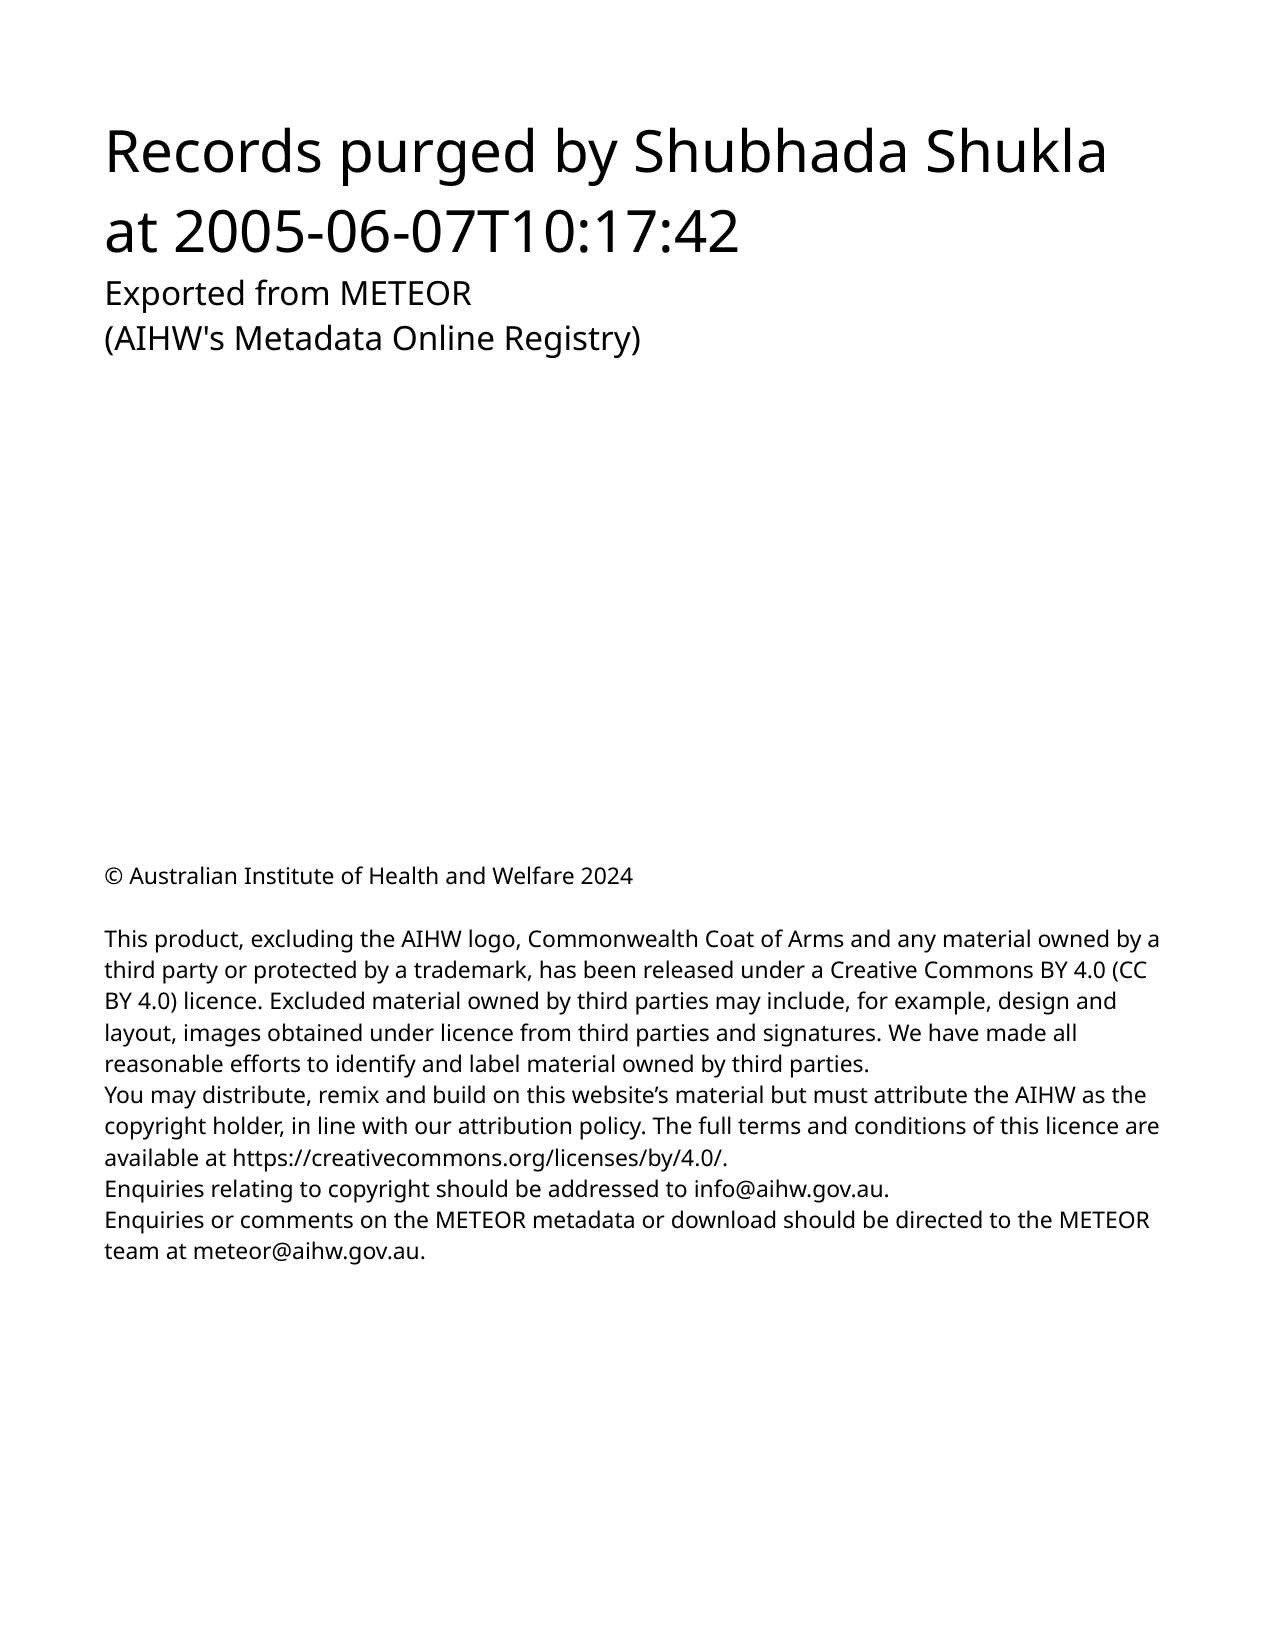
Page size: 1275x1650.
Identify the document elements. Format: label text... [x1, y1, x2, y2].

text Enquiries relating to copyright should be addressed to info@aihw.gov.au. [104, 1173, 1171, 1204]
text Enquiries or comments on the METEOR metadata or download should be directed to the METEOR team at meteor@aihw.gov.au. [104, 1204, 1171, 1266]
subtitle (AIHW's Metadata Online Registry) [104, 315, 1171, 360]
title Records purged by Shubhada Shukla at 2005-06-07T10:17:42 [104, 110, 1171, 269]
text © Australian Institute of Health and Welfare 2024 [104, 860, 1171, 891]
text This product, excluding the AIHW logo, Commonwealth Coat of Arms and any material owned by a third party or protected by a trademark, has been released under a Creative Commons BY 4.0 (CC BY 4.0) licence. Excluded material owned by third parties may include, for example, design and layout, images obtained under licence from third parties and signatures. We have made all reasonable efforts to identify and label material owned by third parties. [104, 923, 1171, 1079]
text You may distribute, remix and build on this website’s material but must attribute the AIHW as the copyright holder, in line with our attribution policy. The full terms and conditions of this licence are available at https://creativecommons.org/licenses/by/4.0/. [104, 1079, 1171, 1173]
subtitle Exported from METEOR [104, 269, 1171, 315]
